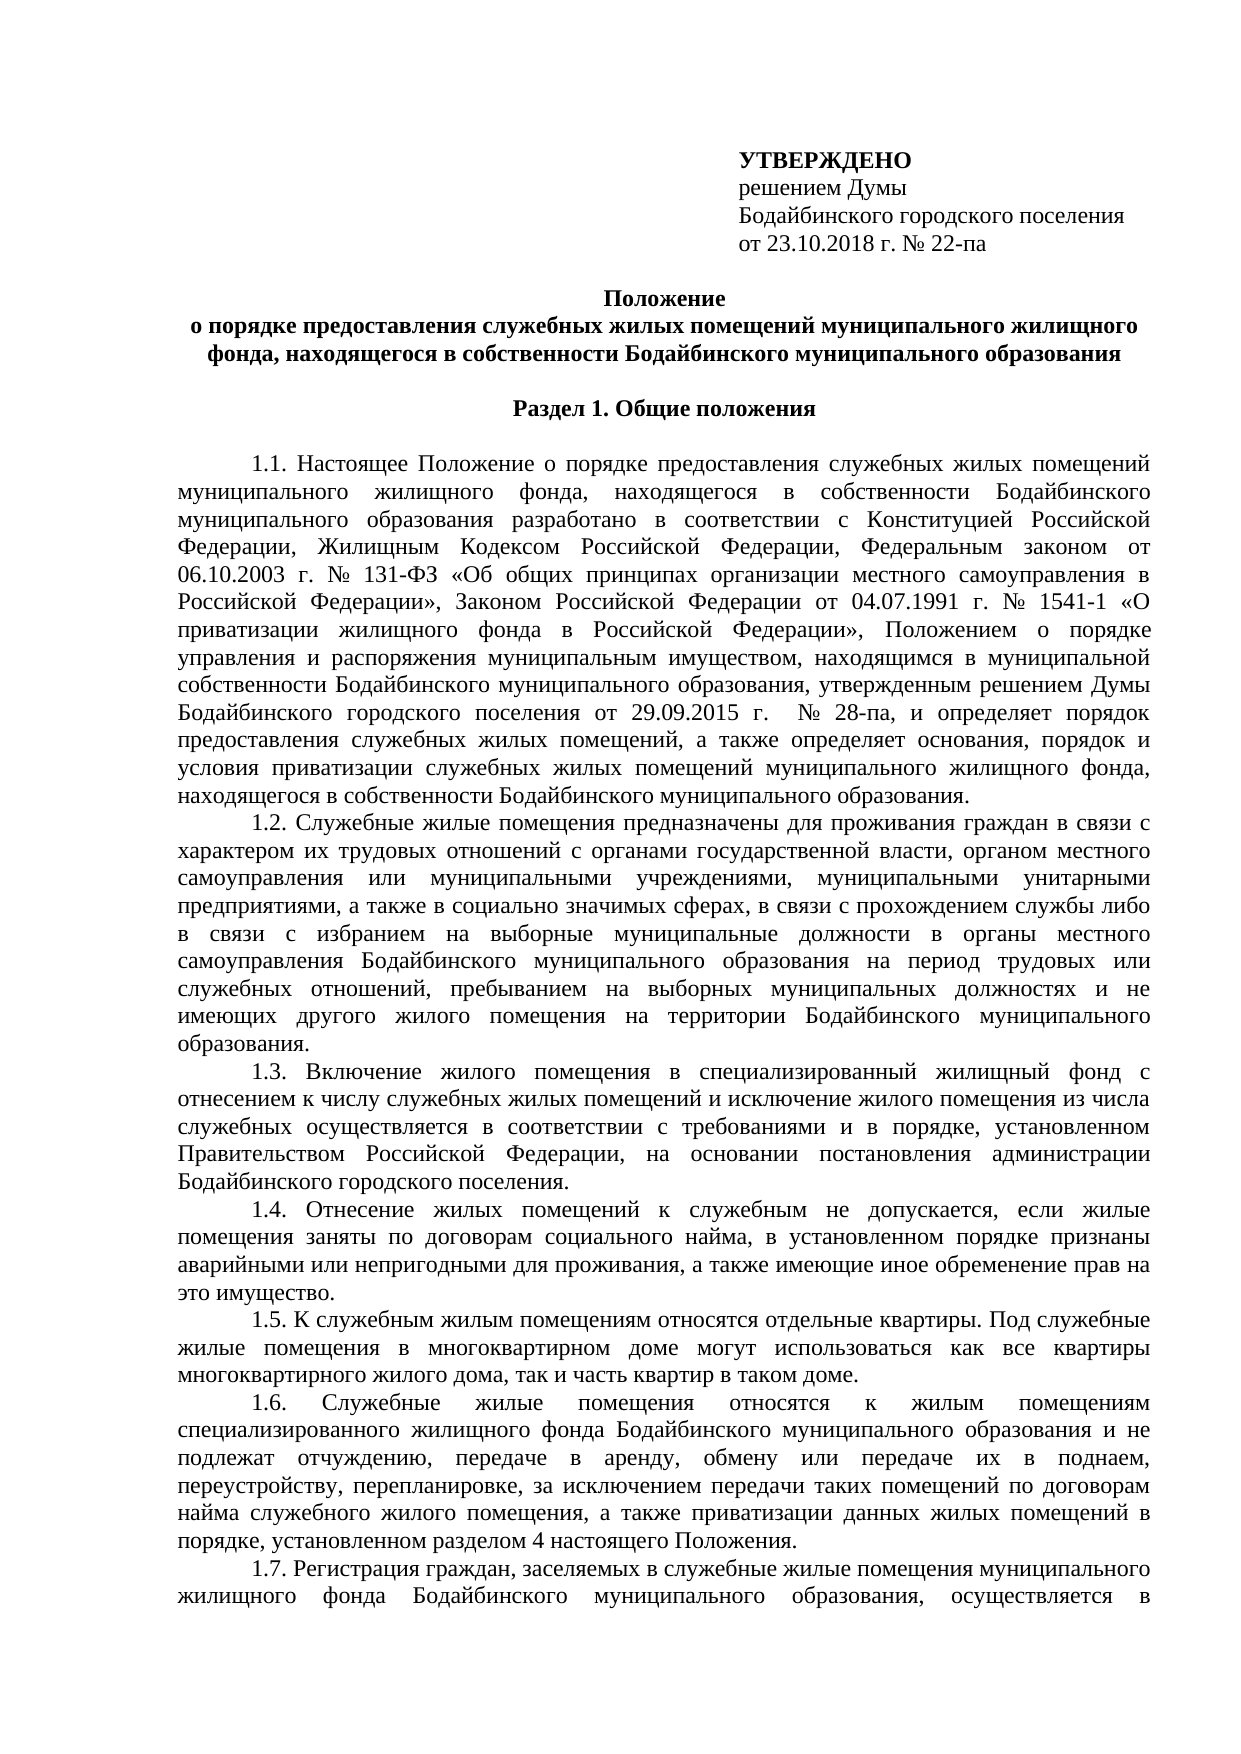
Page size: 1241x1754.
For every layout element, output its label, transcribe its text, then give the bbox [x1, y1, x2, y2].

title Положение [177, 284, 1152, 311]
title о порядке предоставления служебных жилых помещений муниципального жилищного фонда, находящегося в собственности Бодайбинского муниципального образования [177, 311, 1152, 367]
text 1.4. Отнесение жилых помещений к служебным не допускается, если жилые помещения заняты по договорам социального найма, в установленном порядке признаны аварийными или непригодными для проживания, а также имеющие иное обременение прав на это имущество. [177, 1195, 1152, 1305]
title УТВЕРЖДЕНО [738, 146, 1152, 173]
text от 23.10.2018 г. № 22-па [738, 228, 1152, 256]
text 1.1. Настоящее Положение о порядке предоставления служебных жилых помещений муниципального жилищного фонда, находящегося в собственности Бодайбинского муниципального образования разработано в соответствии с Конституцией Российской Федерации, Жилищным Кодексом Российской Федерации, Федеральным законом от 06.10.2003 г. № 131-ФЗ «Об общих принципах организации местного самоуправления в Российской Федерации», Законом Российской Федерации от 04.07.1991 г. № 1541-1 «О приватизации жилищного фонда в Российской Федерации», Положением о порядке управления и распоряжения муниципальным имуществом, находящимся в муниципальной собственности Бодайбинского муниципального образования, утвержденным решением Думы Бодайбинского городского поселения от 29.09.2015 г. № 28-па, и определяет порядок предоставления служебных жилых помещений, а также определяет основания, порядок и условия приватизации служебных жилых помещений муниципального жилищного фонда, находящегося в собственности Бодайбинского муниципального образования. [177, 449, 1152, 808]
text 1.6. Служебные жилые помещения относятся к жилым помещениям специализированного жилищного фонда Бодайбинского муниципального образования и не подлежат отчуждению, передаче в аренду, обмену или передаче их в поднаем, переустройству, перепланировке, за исключением передачи таких помещений по договорам найма служебного жилого помещения, а также приватизации данных жилых помещений в порядке, установленном разделом 4 настоящего Положения. [177, 1388, 1152, 1553]
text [177, 1553, 1152, 1609]
text 1.2. Служебные жилые помещения предназначены для проживания граждан в связи с характером их трудовых отношений с органами государственной власти, органом местного самоуправления или муниципальными учреждениями, муниципальными унитарными предприятиями, а также в социально значимых сферах, в связи с прохождением службы либо в связи с избранием на выборные муниципальные должности в органы местного самоуправления Бодайбинского муниципального образования на период трудовых или служебных отношений, пребыванием на выборных муниципальных должностях и не имеющих другого жилого помещения на территории Бодайбинского муниципального образования. [177, 808, 1152, 1057]
text 1.3. Включение жилого помещения в специализированный жилищный фонд с отнесением к числу служебных жилых помещений и исключение жилого помещения из числа служебных осуществляется в соответствии с требованиями и в порядке, установленном Правительством Российской Федерации, на основании постановления администрации Бодайбинского городского поселения. [177, 1057, 1152, 1195]
text Раздел 1. Общие положения [177, 394, 1152, 422]
title решением Думы [738, 173, 1152, 201]
text 1.5. К служебным жилым помещениям относятся отдельные квартиры. Под служебные жилые помещения в многоквартирном доме могут использоваться как все квартиры многоквартирного жилого дома, так и часть квартир в таком доме. [177, 1305, 1152, 1388]
text Бодайбинского городского поселения [738, 201, 1152, 228]
